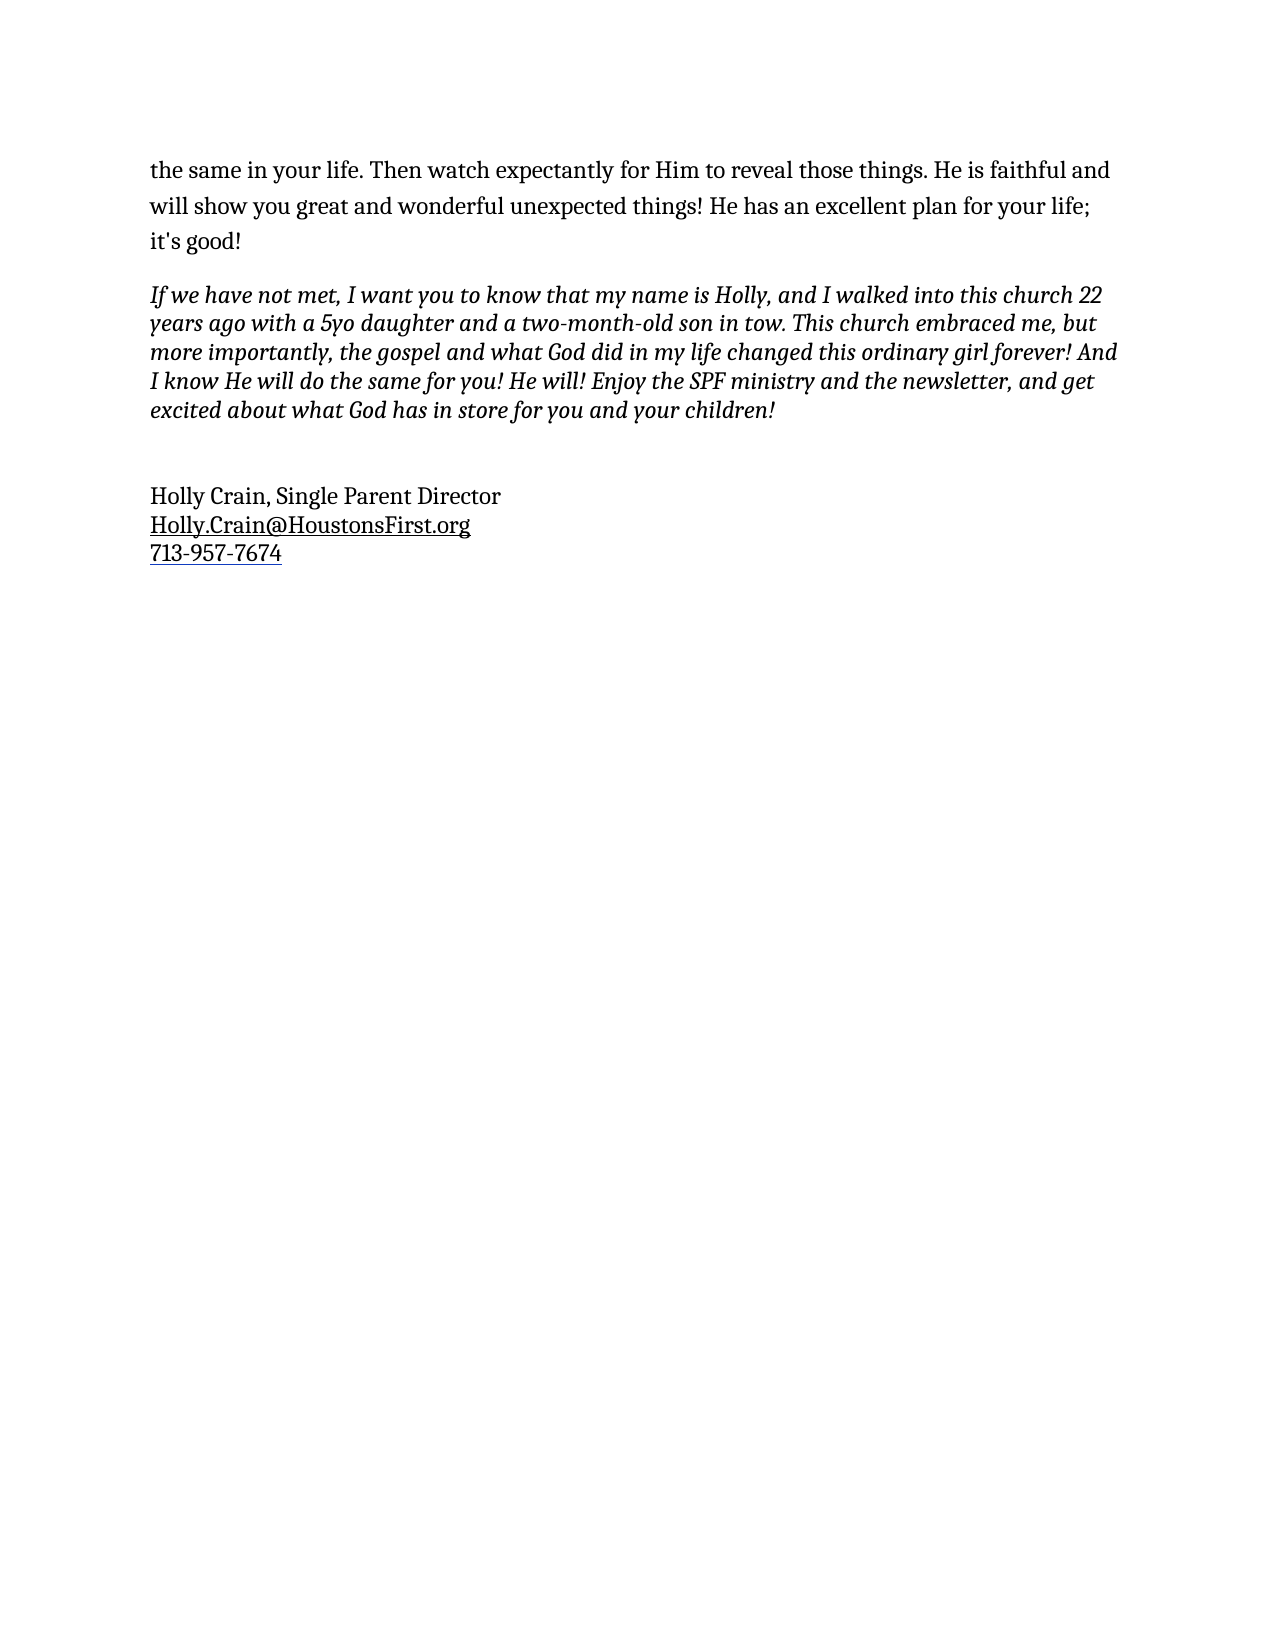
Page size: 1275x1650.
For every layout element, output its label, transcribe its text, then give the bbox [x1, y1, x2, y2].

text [150, 150, 1125, 256]
text Holly Crain, Single Parent Director [150, 482, 1125, 511]
text 713-957-7674 [150, 539, 1125, 568]
text If we have not met, I want you to know that my name is Holly, and I walked into this church 22 years ago with a 5yo daughter and a two-month-old son in tow. This church embraced me, but more importantly, the gospel and what God did in my life changed this ordinary girl forever! And I know He will do the same for you! He will! Enjoy the SPF ministry and the newsletter, and get excited about what God has in store for you and your children! [150, 281, 1125, 424]
text Holly.Crain@HoustonsFirst.org [150, 511, 1125, 539]
